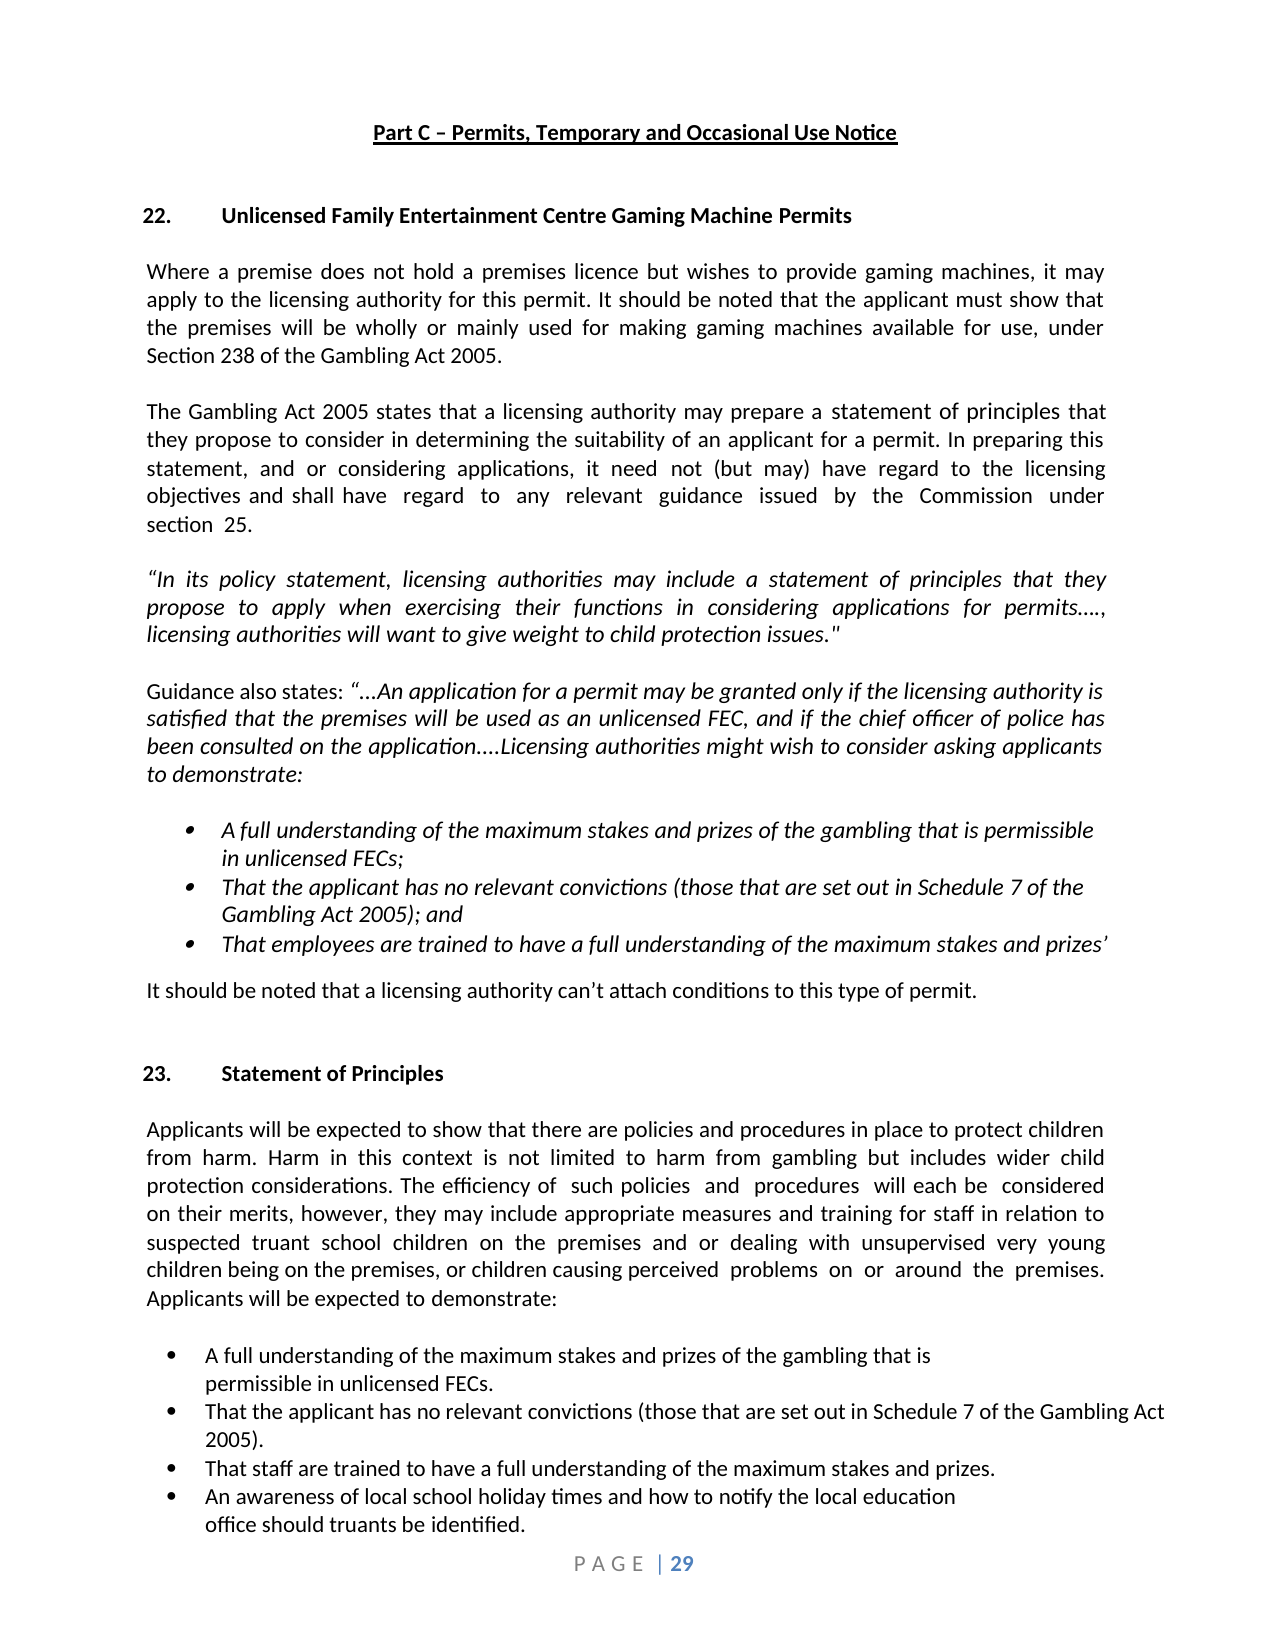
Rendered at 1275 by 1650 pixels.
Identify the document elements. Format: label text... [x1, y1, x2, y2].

list That the applicant has no relevant convictions (those that are set out in Schedule 7 of the Gambling Act 2005). [167, 1397, 1169, 1453]
text The Gambling Act 2005 states that a licensing authority may prepare a statement of principles that they propose to consider in determining the suitability of an applicant for a permit. In preparing this statement, and or considering applications, it need not (but may) have regard to the licensing objectives and shall have regard to any relevant guidance issued by the Commission under section 25. [146, 396, 1106, 538]
list Unlicensed Family Entertainment Centre Gaming Machine Permits [142, 201, 1169, 229]
text Guidance also states: “...An application for a permit may be granted only if the licensing authority is satisfied that the premises will be used as an unlicensed FEC, and if the chief officer of police has been consulted on the application....Licensing authorities might wish to consider asking applicants to demonstrate: [146, 677, 1106, 788]
list A full understanding of the maximum stakes and prizes of the gambling that is permissible in unlicensed FECs; [184, 817, 1106, 872]
subtitle Statement of Principles [142, 1059, 1169, 1087]
list An awareness of local school holiday times and how to notify the local education office should truants be identified. [167, 1482, 1011, 1538]
text Where a premise does not hold a premises licence but wishes to provide gaming machines, it may apply to the licensing authority for this permit. It should be noted that the applicant must show that the premises will be wholly or mainly used for making gaming machines available for use, under Section 238 of the Gambling Act 2005. [146, 257, 1106, 369]
text Part C – Permits, Temporary and Occasional Use Notice [259, 118, 1011, 146]
list That employees are trained to have a full understanding of the maximum stakes and prizes’ [184, 929, 1169, 958]
list That the applicant has no relevant convictions (those that are set out in Schedule 7 of the Gambling Act 2005); and [184, 873, 1106, 929]
list That staff are trained to have a full understanding of the maximum stakes and prizes. [167, 1453, 1169, 1482]
list A full understanding of the maximum stakes and prizes of the gambling that is permissible in unlicensed FECs. [167, 1341, 1040, 1397]
subtitle “In its policy statement, licensing authorities may include a statement of principles that they propose to apply when exercising their functions in considering applications for permits…., licensing authorities will want to give weight to child protection issues." [146, 566, 1107, 649]
text It should be noted that a licensing authority can’t attach conditions to this type of permit. [146, 976, 1169, 1004]
text Applicants will be expected to show that there are policies and procedures in place to protect children from harm. Harm in this context is not limited to harm from gambling but includes wider child protection considerations. The efficiency of such policies and procedures will each be considered on their merits, however, they may include appropriate measures and training for staff in relation to suspected truant school children on the premises and or dealing with unsupervised very young children being on the premises, or children causing perceived problems on or around the premises. Applicants will be expected to demonstrate: [146, 1116, 1107, 1312]
